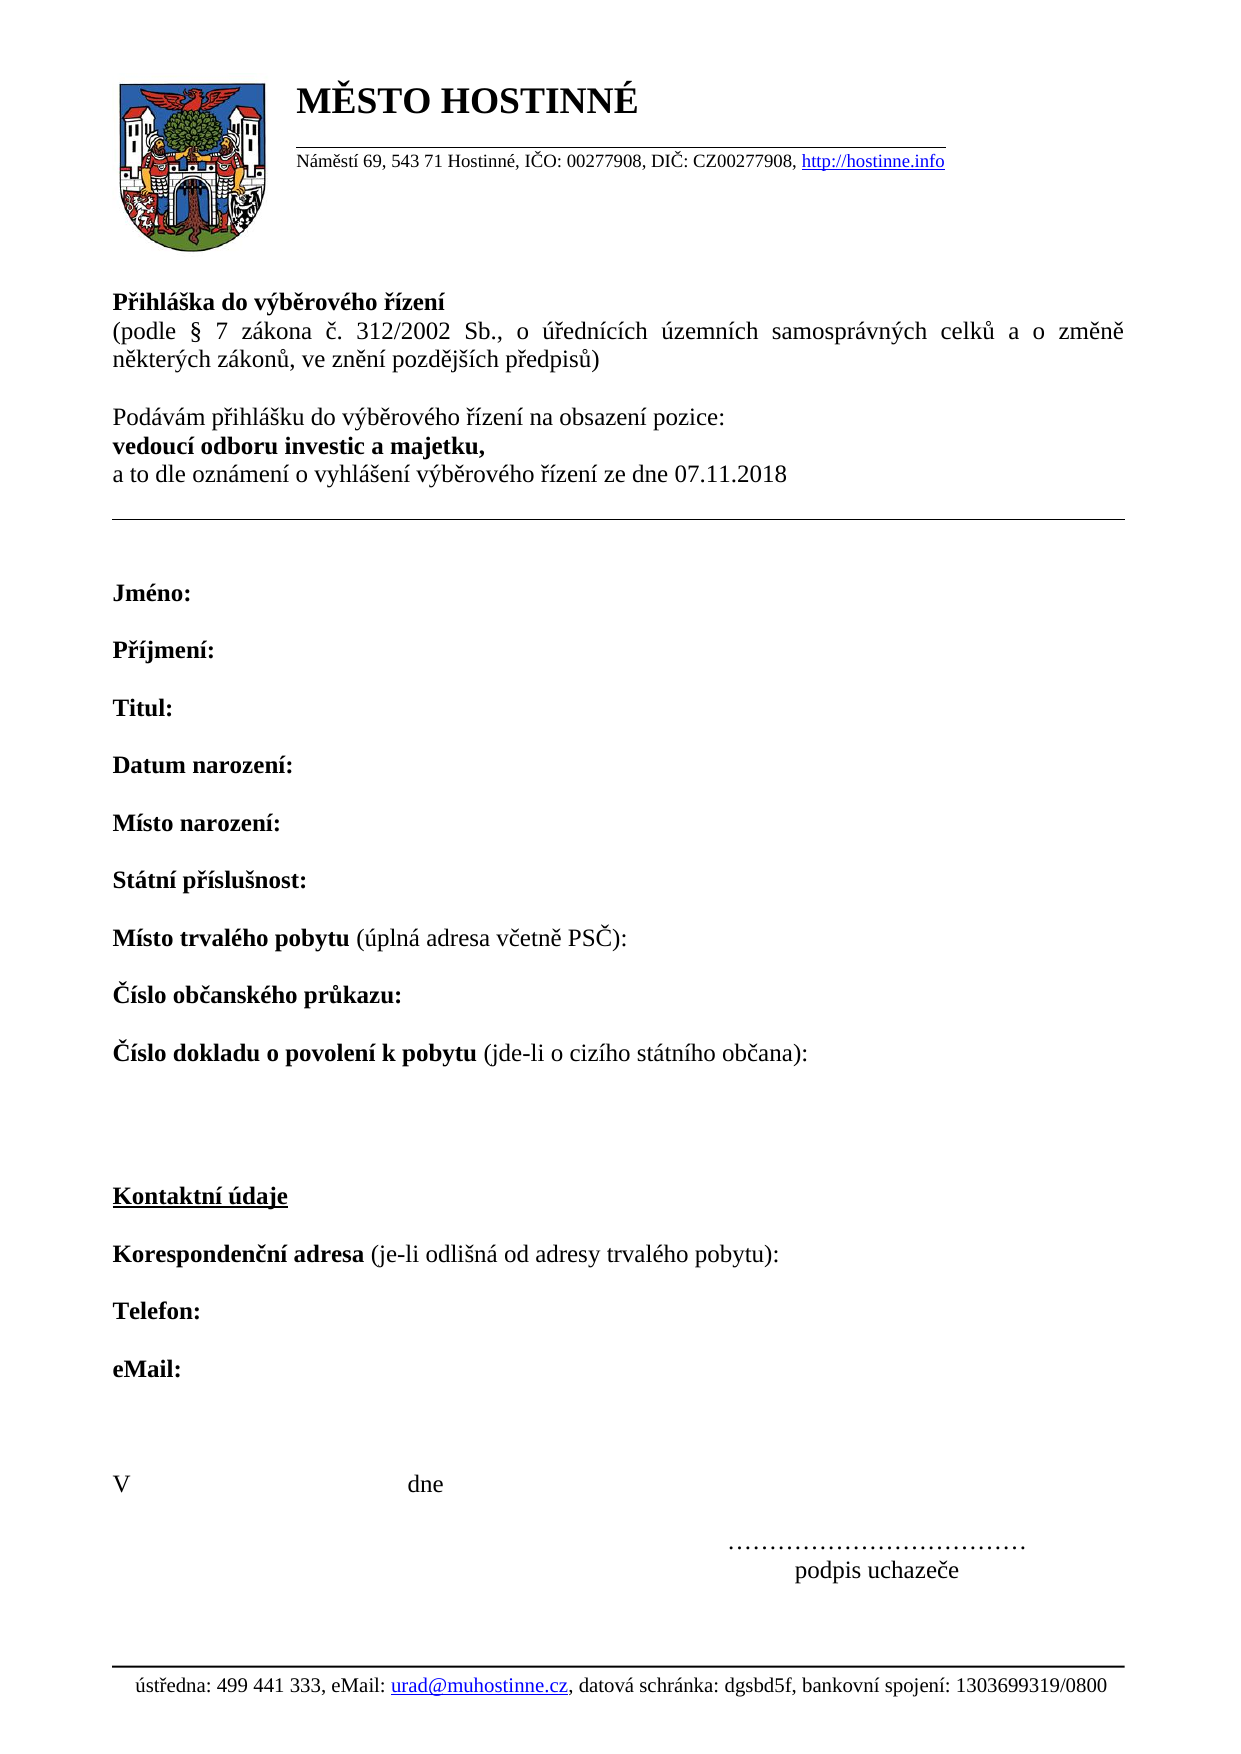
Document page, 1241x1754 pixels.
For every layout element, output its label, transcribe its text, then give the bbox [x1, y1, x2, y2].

text Jméno: [112, 578, 1125, 606]
text eMail: [112, 1354, 1125, 1383]
text Přihláška do výběrového řízení [112, 287, 1125, 316]
text Číslo občanského průkazu: [112, 980, 1125, 1009]
text vedoucí odboru investic a majetku, [112, 431, 1125, 459]
text Příjmení: [112, 635, 1125, 664]
text Titul: [112, 693, 1125, 721]
text (podle § 7 zákona č. 312/2002 Sb., o úřednících územních samosprávných celků a o změně některých zákonů, ve znění pozdějších předpisů) [112, 316, 1125, 373]
text Korespondenční adresa (je-li odlišná od adresy trvalého pobytu): [112, 1239, 1125, 1268]
text a to dle oznámení o vyhlášení výběrového řízení ze dne 07.11.2018 [112, 459, 1125, 488]
text Podávám přihlášku do výběrového řízení na obsazení pozice: [112, 402, 1125, 431]
picture [112, 73, 274, 259]
text Místo trvalého pobytu (úplná adresa včetně PSČ): [112, 923, 1125, 951]
text Místo narození: [112, 808, 1125, 836]
text Kontaktní údaje [112, 1181, 1125, 1210]
text podpis uchazeče [628, 1555, 1125, 1584]
text Telefon: [112, 1296, 1125, 1325]
text Číslo dokladu o povolení k pobytu (jde-li o cizího státního občana): [112, 1038, 1125, 1066]
text V dne [112, 1469, 1125, 1498]
text ……………………………… [628, 1526, 1125, 1555]
text Datum narození: [112, 750, 1125, 779]
text Státní příslušnost: [112, 865, 1125, 894]
